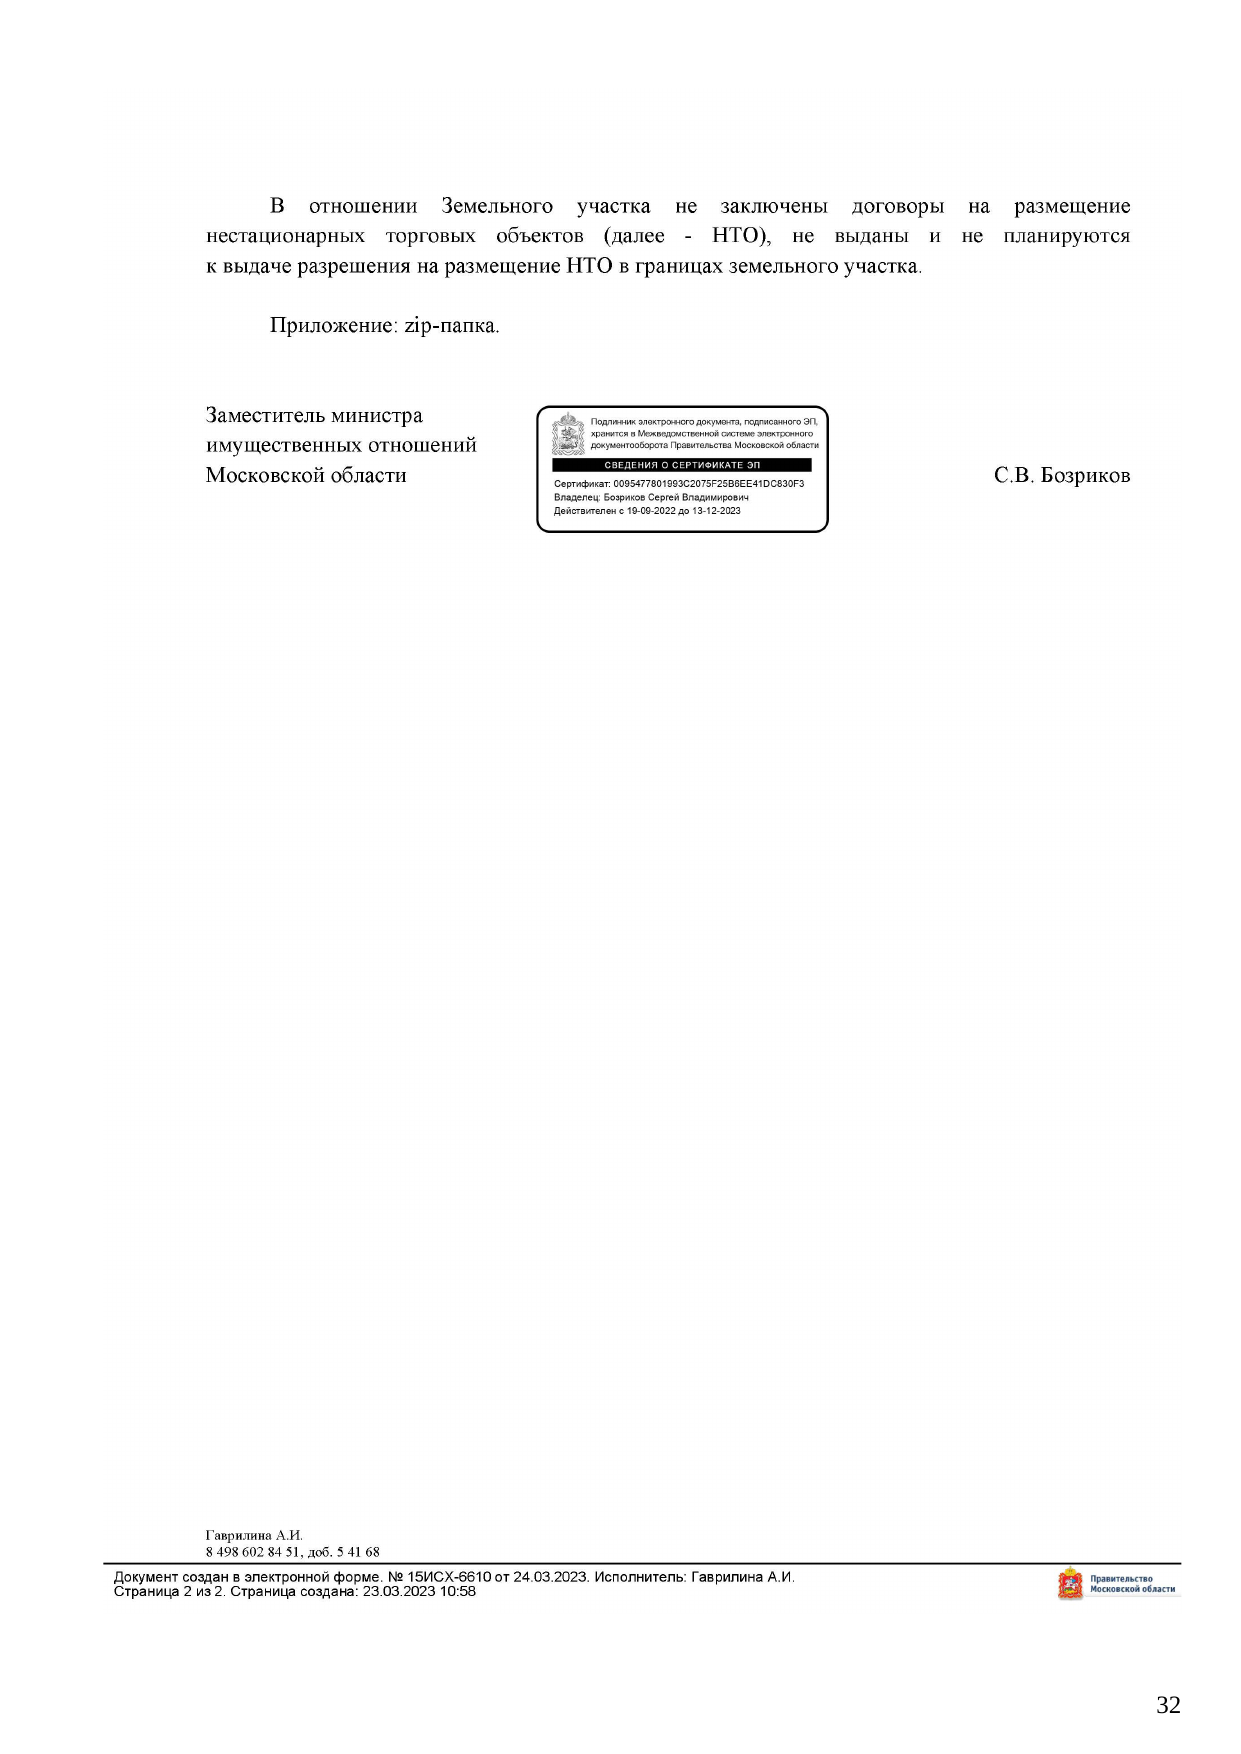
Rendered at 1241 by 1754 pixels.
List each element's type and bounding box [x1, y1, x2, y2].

picture [103, 88, 1182, 1614]
